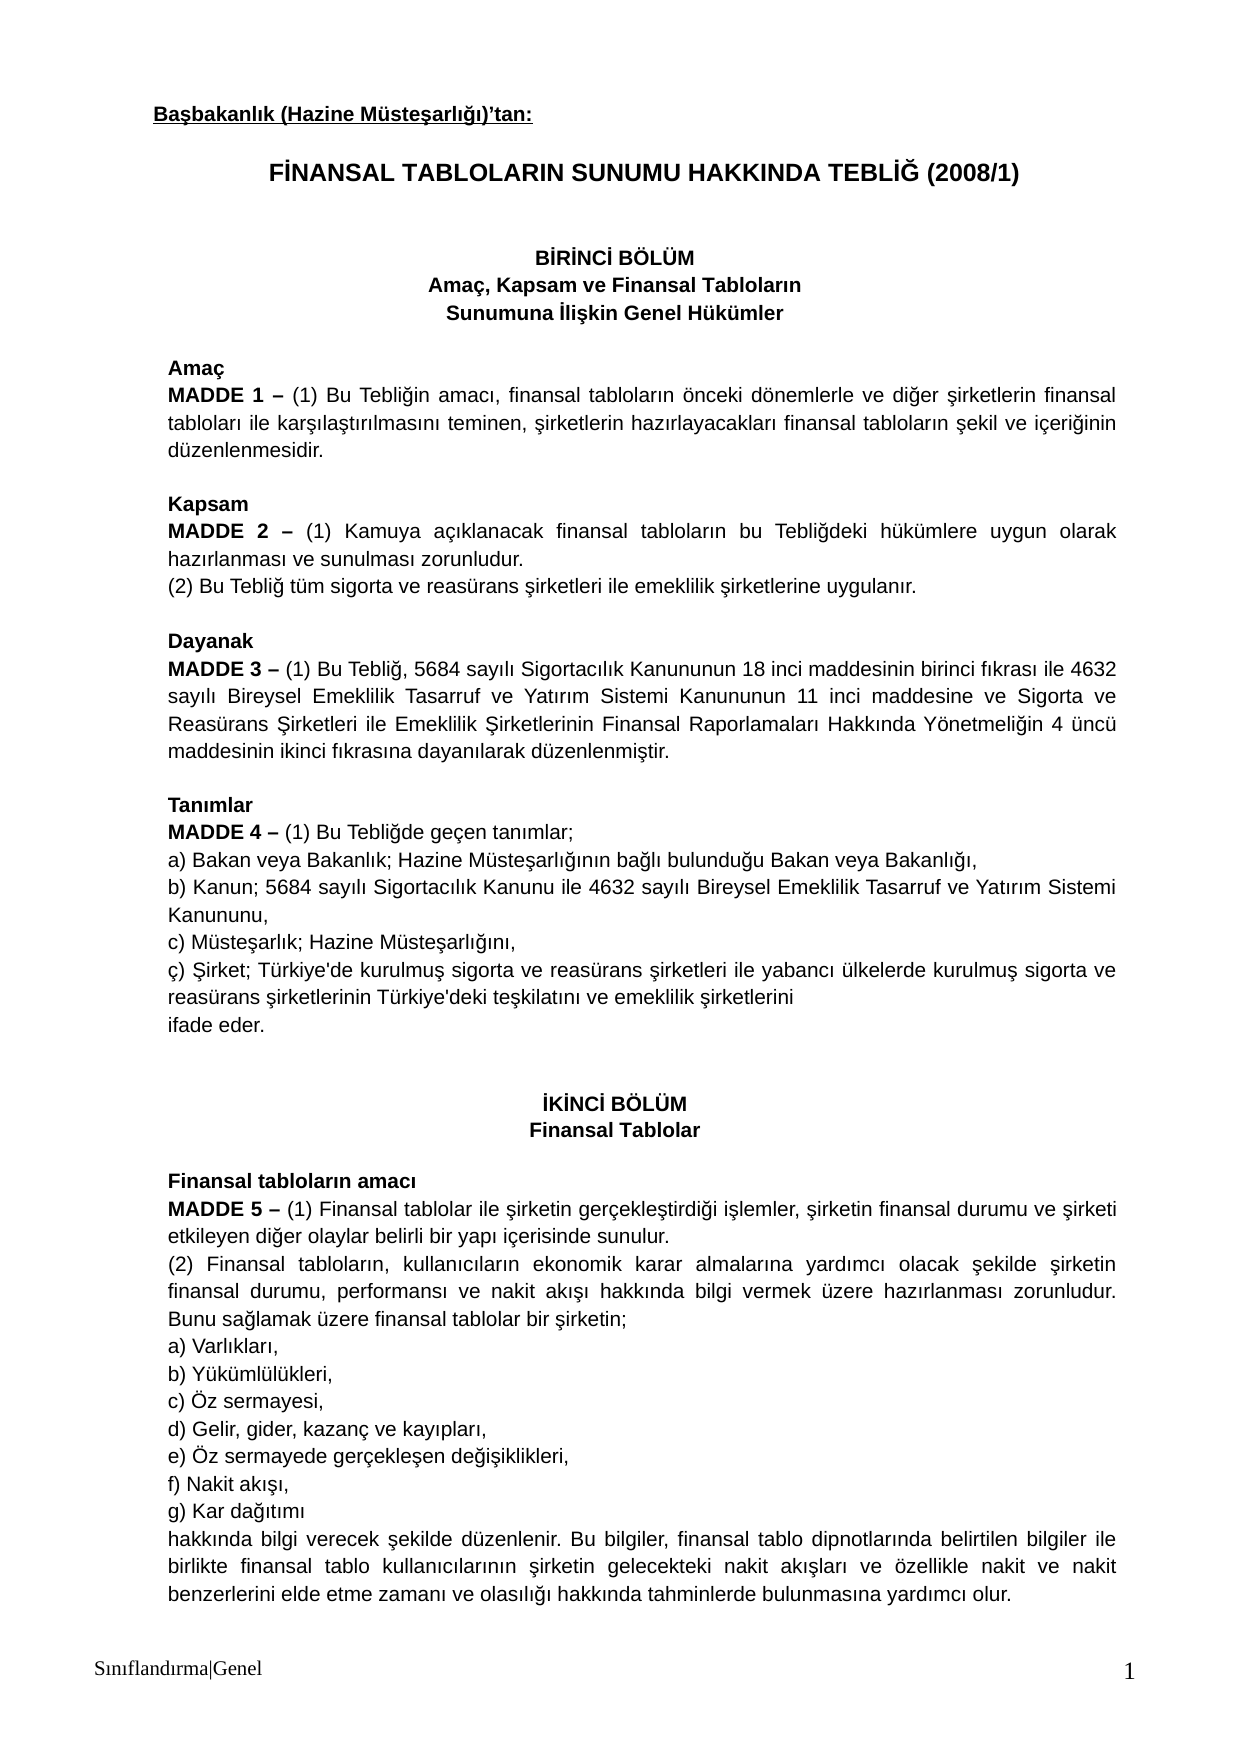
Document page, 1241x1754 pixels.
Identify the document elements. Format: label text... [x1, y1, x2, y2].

text f) Nakit akışı, [112, 1472, 1118, 1496]
text a) Varlıkları, [112, 1334, 1118, 1358]
text e) Öz sermayede gerçekleşen değişiklikleri, [112, 1444, 1118, 1468]
text b) Yükümlülükleri, [112, 1362, 1118, 1386]
text ç) Şirket; Türkiye'de kurulmuş sigorta ve reasürans şirketleri ile yabancı ülkelerde kurulmuş sigorta ve reasürans şirketlerinin Türkiye'deki teşkilatını ve emeklilik şirketlerini [168, 957, 1118, 1009]
text Sunumuna İlişkin Genel Hükümler [94, 301, 1136, 325]
text MADDE 1 – (1) Bu Tebliğin amacı, finansal tabloların önceki dönemlerle ve diğer şirketlerin finansal tabloları ile karşılaştırılmasını teminen, şirketlerin hazırlayacakları finansal tabloların şekil ve içeriğinin düzenlenmesidir. [168, 383, 1118, 462]
text (2) Finansal tabloların, kullanıcıların ekonomik karar almalarına yardımcı olacak şekilde şirketin finansal durumu, performansı ve nakit akışı hakkında bilgi vermek üzere hazırlanması zorunludur. Bunu sağlamak üzere finansal tablolar bir şirketin; [168, 1252, 1118, 1331]
text b) Kanun; 5684 sayılı Sigortacılık Kanunu ile 4632 sayılı Bireysel Emeklilik Tasarruf ve Yatırım Sistemi Kanununu, [168, 875, 1118, 926]
subtitle FİNANSAL TABLOLARIN SUNUMU HAKKINDA TEBLİĞ (2008/1) [94, 158, 1136, 186]
text MADDE 2 – (1) Kamuya açıklanacak finansal tabloların bu Tebliğdeki hükümlere uygun olarak hazırlanması ve sunulması zorunludur. [168, 519, 1118, 571]
text g) Kar dağıtımı [112, 1499, 1118, 1523]
text MADDE 4 – (1) Bu Tebliğde geçen tanımlar; [112, 820, 1118, 844]
text d) Gelir, gider, kazanç ve kayıpları, [112, 1417, 1118, 1441]
text Başbakanlık (Hazine Müsteşarlığı)’tan: [94, 102, 1136, 126]
text a) Bakan veya Bakanlık; Hazine Müsteşarlığının bağlı bulunduğu Bakan veya Bakanlığı, [112, 847, 1118, 871]
text Finansal tabloların amacı [112, 1169, 1118, 1193]
text Dayanak [112, 629, 1118, 653]
text hakkında bilgi verecek şekilde düzenlenir. Bu bilgiler, finansal tablo dipnotlarında belirtilen bilgiler ile birlikte finansal tablo kullanıcılarının şirketin gelecekteki nakit akışları ve özellikle nakit ve nakit benzerlerini elde etme zamanı ve olasılığı hakkında tahminlerde bulunmasına yardımcı olur. [168, 1527, 1118, 1606]
text c) Öz sermayesi, [112, 1389, 1118, 1413]
text MADDE 5 – (1) Finansal tablolar ile şirketin gerçekleştirdiği işlemler, şirketin finansal durumu ve şirketi etkileyen diğer olaylar belirli bir yapı içerisinde sunulur. [168, 1197, 1118, 1248]
text İKİNCİ BÖLÜM [94, 1092, 1136, 1116]
text c) Müsteşarlık; Hazine Müsteşarlığını, [112, 930, 1118, 954]
text Amaç [112, 356, 1118, 380]
text (2) Bu Tebliğ tüm sigorta ve reasürans şirketleri ile emeklilik şirketlerine uygulanır. [112, 574, 1118, 598]
text BİRİNCİ BÖLÜM [94, 246, 1136, 270]
text Tanımlar [112, 792, 1118, 816]
text Kapsam [112, 492, 1118, 516]
text Finansal Tablolar [94, 1117, 1136, 1141]
text MADDE 3 – (1) Bu Tebliğ, 5684 sayılı Sigortacılık Kanununun 18 inci maddesinin birinci fıkrası ile 4632 sayılı Bireysel Emeklilik Tasarruf ve Yatırım Sistemi Kanununun 11 inci maddesine ve Sigorta ve Reasürans Şirketleri ile Emeklilik Şirketlerinin Finansal Raporlamaları Hakkında Yönetmeliğin 4 üncü maddesinin ikinci fıkrasına dayanılarak düzenlenmiştir. [168, 657, 1118, 763]
text ifade eder. [112, 1012, 1118, 1036]
text Amaç, Kapsam ve Finansal Tabloların [94, 273, 1136, 297]
